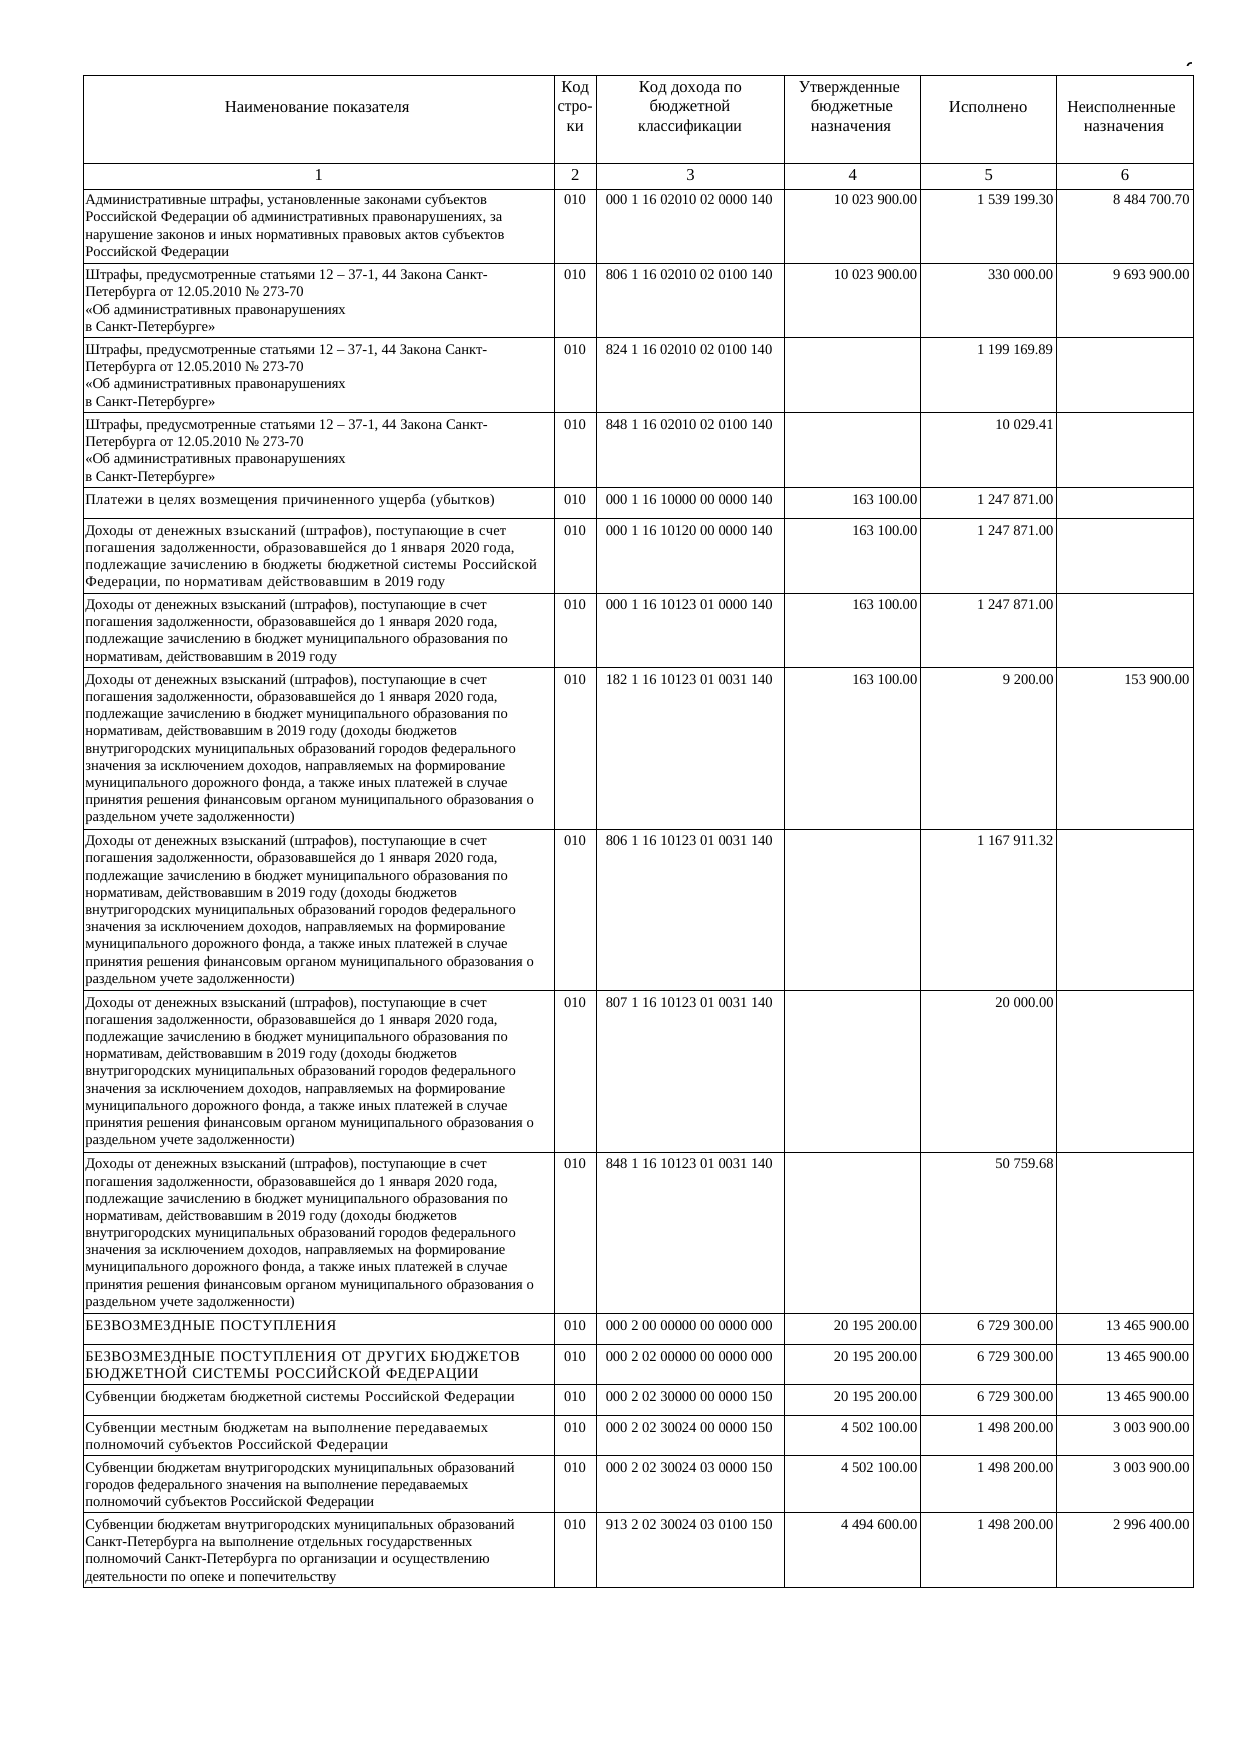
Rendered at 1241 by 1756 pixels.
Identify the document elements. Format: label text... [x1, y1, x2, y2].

table_cell 000 2 02 30024 00 0000 150 [597, 1416, 784, 1455]
table_cell 50 759.68 [921, 1153, 1056, 1313]
table_cell Доходы от денежных взысканий (штрафов), поступающие в счет погашения задолженности, образовавшейся до 1 января 2020 года, подлежащие зачислению в бюджет муниципального образования по нормативам, действовавшим в 2019 году [84, 594, 554, 667]
table_cell 010 [555, 338, 596, 412]
table_cell [1057, 338, 1193, 412]
table_cell 4 [785, 164, 920, 189]
table_cell 163 100.00 [785, 488, 920, 517]
table_cell Штрафы, предусмотренные статьями 12 – 37-1, 44 Закона Санкт- Петербурга от 12.05.2010 № 273-70 «Об административных правонарушениях в Санкт-Петербурге» [84, 264, 554, 337]
table_cell [785, 413, 920, 487]
table_cell 010 [555, 1416, 596, 1455]
table_cell 4 494 600.00 [785, 1513, 920, 1587]
table_cell 1 247 871.00 [921, 594, 1056, 667]
table_cell 010 [555, 1513, 596, 1587]
table_cell 163 100.00 [785, 668, 920, 828]
table_cell 163 100.00 [785, 594, 920, 667]
table_header Утвержденные бюджетные назначения [785, 76, 920, 163]
table_cell 848 1 16 10123 01 0031 140 [597, 1153, 784, 1313]
table_cell 20 000.00 [921, 991, 1056, 1152]
table_cell [785, 830, 920, 990]
table_cell 5 [921, 164, 1056, 189]
table_cell 010 [555, 519, 596, 592]
table_cell 10 023 900.00 [785, 190, 920, 262]
table_cell 163 100.00 [785, 519, 920, 592]
table_cell 13 465 900.00 [1057, 1345, 1193, 1384]
table_cell 13 465 900.00 [1057, 1314, 1193, 1344]
table_cell 010 [555, 668, 596, 828]
table_cell 4 502 100.00 [785, 1456, 920, 1512]
table_header Код стро- ки [555, 76, 596, 163]
table_cell 1 498 200.00 [921, 1456, 1056, 1512]
table_cell Субвенции бюджетам внутригородских муниципальных образований Санкт-Петербурга на выполнение отдельных государственных полномочий Санкт-Петербурга по организации и осуществлению деятельности по опеке и попечительству [84, 1513, 554, 1587]
table_cell 010 [555, 1385, 596, 1415]
table_cell 010 [555, 991, 596, 1152]
table_cell Доходы от денежных взысканий (штрафов), поступающие в счет погашения задолженности, образовавшейся до 1 января 2020 года, подлежащие зачислению в бюджет муниципального образования по нормативам, действовавшим в 2019 году (доходы бюджетов внутригородских муниципальных образований городов федерального значения за исключением доходов, направляемых на формирование муниципального дорожного фонда, а также иных платежей в случае принятия решения финансовым органом муниципального образования о раздельном учете задолженности) [84, 668, 554, 828]
table_cell 000 2 02 30024 03 0000 150 [597, 1456, 784, 1512]
table_header Исполнено [921, 76, 1056, 163]
table_cell 20 195 200.00 [785, 1345, 920, 1384]
table_cell 000 1 16 10000 00 0000 140 [597, 488, 784, 517]
table_cell 9 693 900.00 [1057, 264, 1193, 337]
table_cell 010 [555, 1314, 596, 1344]
table_cell 182 1 16 10123 01 0031 140 [597, 668, 784, 828]
table_cell 10 023 900.00 [785, 264, 920, 337]
table_cell 913 2 02 30024 03 0100 150 [597, 1513, 784, 1587]
table_cell Субвенции бюджетам внутригородских муниципальных образований городов федерального значения на выполнение передаваемых полномочий субъектов Российской Федерации [84, 1456, 554, 1512]
table_cell 1 498 200.00 [921, 1416, 1056, 1455]
table_cell 1 167 911.32 [921, 830, 1056, 990]
table_cell 9 200.00 [921, 668, 1056, 828]
table_cell 6 729 300.00 [921, 1345, 1056, 1384]
table_cell 10 029.41 [921, 413, 1056, 487]
table_cell 1 539 199.30 [921, 190, 1056, 262]
table_cell БЕЗВОЗМЕЗДНЫЕ ПОСТУПЛЕНИЯ ОТ ДРУГИХ БЮДЖЕТОВ БЮДЖЕТНОЙ СИСТЕМЫ РОССИЙСКОЙ ФЕДЕРАЦИИ [84, 1345, 554, 1384]
table_cell 000 1 16 02010 02 0000 140 [597, 190, 784, 262]
table_cell 000 2 00 00000 00 0000 000 [597, 1314, 784, 1344]
table_cell Доходы от денежных взысканий (штрафов), поступающие в счет погашения задолженности, образовавшейся до 1 января 2020 года, подлежащие зачислению в бюджет муниципального образования по нормативам, действовавшим в 2019 году (доходы бюджетов внутригородских муниципальных образований городов федерального значения за исключением доходов, направляемых на формирование муниципального дорожного фонда, а также иных платежей в случае принятия решения финансовым органом муниципального образования о раздельном учете задолженности) [84, 1153, 554, 1313]
table_cell 000 1 16 10120 00 0000 140 [597, 519, 784, 592]
table_cell Штрафы, предусмотренные статьями 12 – 37-1, 44 Закона Санкт- Петербурга от 12.05.2010 № 273-70 «Об административных правонарушениях в Санкт-Петербурге» [84, 338, 554, 412]
table_cell Доходы от денежных взысканий (штрафов), поступающие в счет погашения задолженности, образовавшейся до 1 января 2020 года, подлежащие зачислению в бюджеты бюджетной системы Российской Федерации, по нормативам действовавшим в 2019 году [84, 519, 554, 592]
table_cell 1 247 871.00 [921, 488, 1056, 517]
table_cell [785, 991, 920, 1152]
table_cell [1057, 830, 1193, 990]
table_cell Административные штрафы, установленные законами субъектов Российской Федерации об административных правонарушениях, за нарушение законов и иных нормативных правовых актов субъектов Российской Федерации [84, 190, 554, 262]
table_cell Штрафы, предусмотренные статьями 12 – 37-1, 44 Закона Санкт- Петербурга от 12.05.2010 № 273-70 «Об административных правонарушениях в Санкт-Петербурге» [84, 413, 554, 487]
table_cell Субвенции местным бюджетам на выполнение передаваемых полномочий субъектов Российской Федерации [84, 1416, 554, 1455]
table_cell 3 003 900.00 [1057, 1456, 1193, 1512]
table_cell 010 [555, 830, 596, 990]
table_cell 4 502 100.00 [785, 1416, 920, 1455]
table_cell 010 [555, 190, 596, 262]
table_cell 6 729 300.00 [921, 1314, 1056, 1344]
table_cell 1 [84, 164, 554, 189]
table_cell Субвенции бюджетам бюджетной системы Российской Федерации [84, 1385, 554, 1415]
table_cell 807 1 16 10123 01 0031 140 [597, 991, 784, 1152]
table_cell Платежи в целях возмещения причиненного ущерба (убытков) [84, 488, 554, 517]
table_cell 3 [597, 164, 784, 189]
table_cell 20 195 200.00 [785, 1314, 920, 1344]
table_cell [1057, 1153, 1193, 1313]
table_cell 6 [1057, 164, 1193, 189]
table_cell 8 484 700.70 [1057, 190, 1193, 262]
table_cell [785, 338, 920, 412]
table_cell 6 729 300.00 [921, 1385, 1056, 1415]
table_cell 1 498 200.00 [921, 1513, 1056, 1587]
table_cell 010 [555, 488, 596, 517]
table_cell Доходы от денежных взысканий (штрафов), поступающие в счет погашения задолженности, образовавшейся до 1 января 2020 года, подлежащие зачислению в бюджет муниципального образования по нормативам, действовавшим в 2019 году (доходы бюджетов внутригородских муниципальных образований городов федерального значения за исключением доходов, направляемых на формирование муниципального дорожного фонда, а также иных платежей в случае принятия решения финансовым органом муниципального образования о раздельном учете задолженности) [84, 830, 554, 990]
table_cell [1057, 519, 1193, 592]
table_cell 13 465 900.00 [1057, 1385, 1193, 1415]
table_cell [1057, 413, 1193, 487]
table_cell 000 2 02 30000 00 0000 150 [597, 1385, 784, 1415]
table_cell 3 003 900.00 [1057, 1416, 1193, 1455]
table_cell 1 199 169.89 [921, 338, 1056, 412]
table_header Наименование показателя [84, 76, 554, 163]
table_cell 330 000.00 [921, 264, 1056, 337]
table_cell 806 1 16 02010 02 0100 140 [597, 264, 784, 337]
table_cell 824 1 16 02010 02 0100 140 [597, 338, 784, 412]
table_cell 010 [555, 413, 596, 487]
table_header Неисполненные назначения [1057, 76, 1193, 163]
table_cell 010 [555, 1153, 596, 1313]
table_cell 010 [555, 264, 596, 337]
table_cell 806 1 16 10123 01 0031 140 [597, 830, 784, 990]
table_cell [785, 1153, 920, 1313]
table_cell 153 900.00 [1057, 668, 1193, 828]
table_header Код дохода по бюджетной классификации [597, 76, 784, 163]
table_cell 000 1 16 10123 01 0000 140 [597, 594, 784, 667]
table_cell 010 [555, 1345, 596, 1384]
table_cell 2 996 400.00 [1057, 1513, 1193, 1587]
table_cell [1057, 488, 1193, 517]
table_cell [1057, 991, 1193, 1152]
table_cell БЕЗВОЗМЕЗДНЫЕ ПОСТУПЛЕНИЯ [84, 1314, 554, 1344]
table_cell Доходы от денежных взысканий (штрафов), поступающие в счет погашения задолженности, образовавшейся до 1 января 2020 года, подлежащие зачислению в бюджет муниципального образования по нормативам, действовавшим в 2019 году (доходы бюджетов внутригородских муниципальных образований городов федерального значения за исключением доходов, направляемых на формирование муниципального дорожного фонда, а также иных платежей в случае принятия решения финансовым органом муниципального образования о раздельном учете задолженности) [84, 991, 554, 1152]
table_cell 010 [555, 594, 596, 667]
table_cell 848 1 16 02010 02 0100 140 [597, 413, 784, 487]
table_cell 000 2 02 00000 00 0000 000 [597, 1345, 784, 1384]
table_cell 2 [555, 164, 596, 189]
table_cell 010 [555, 1456, 596, 1512]
table_cell 1 247 871.00 [921, 519, 1056, 592]
table_cell [1057, 594, 1193, 667]
table_cell 20 195 200.00 [785, 1385, 920, 1415]
